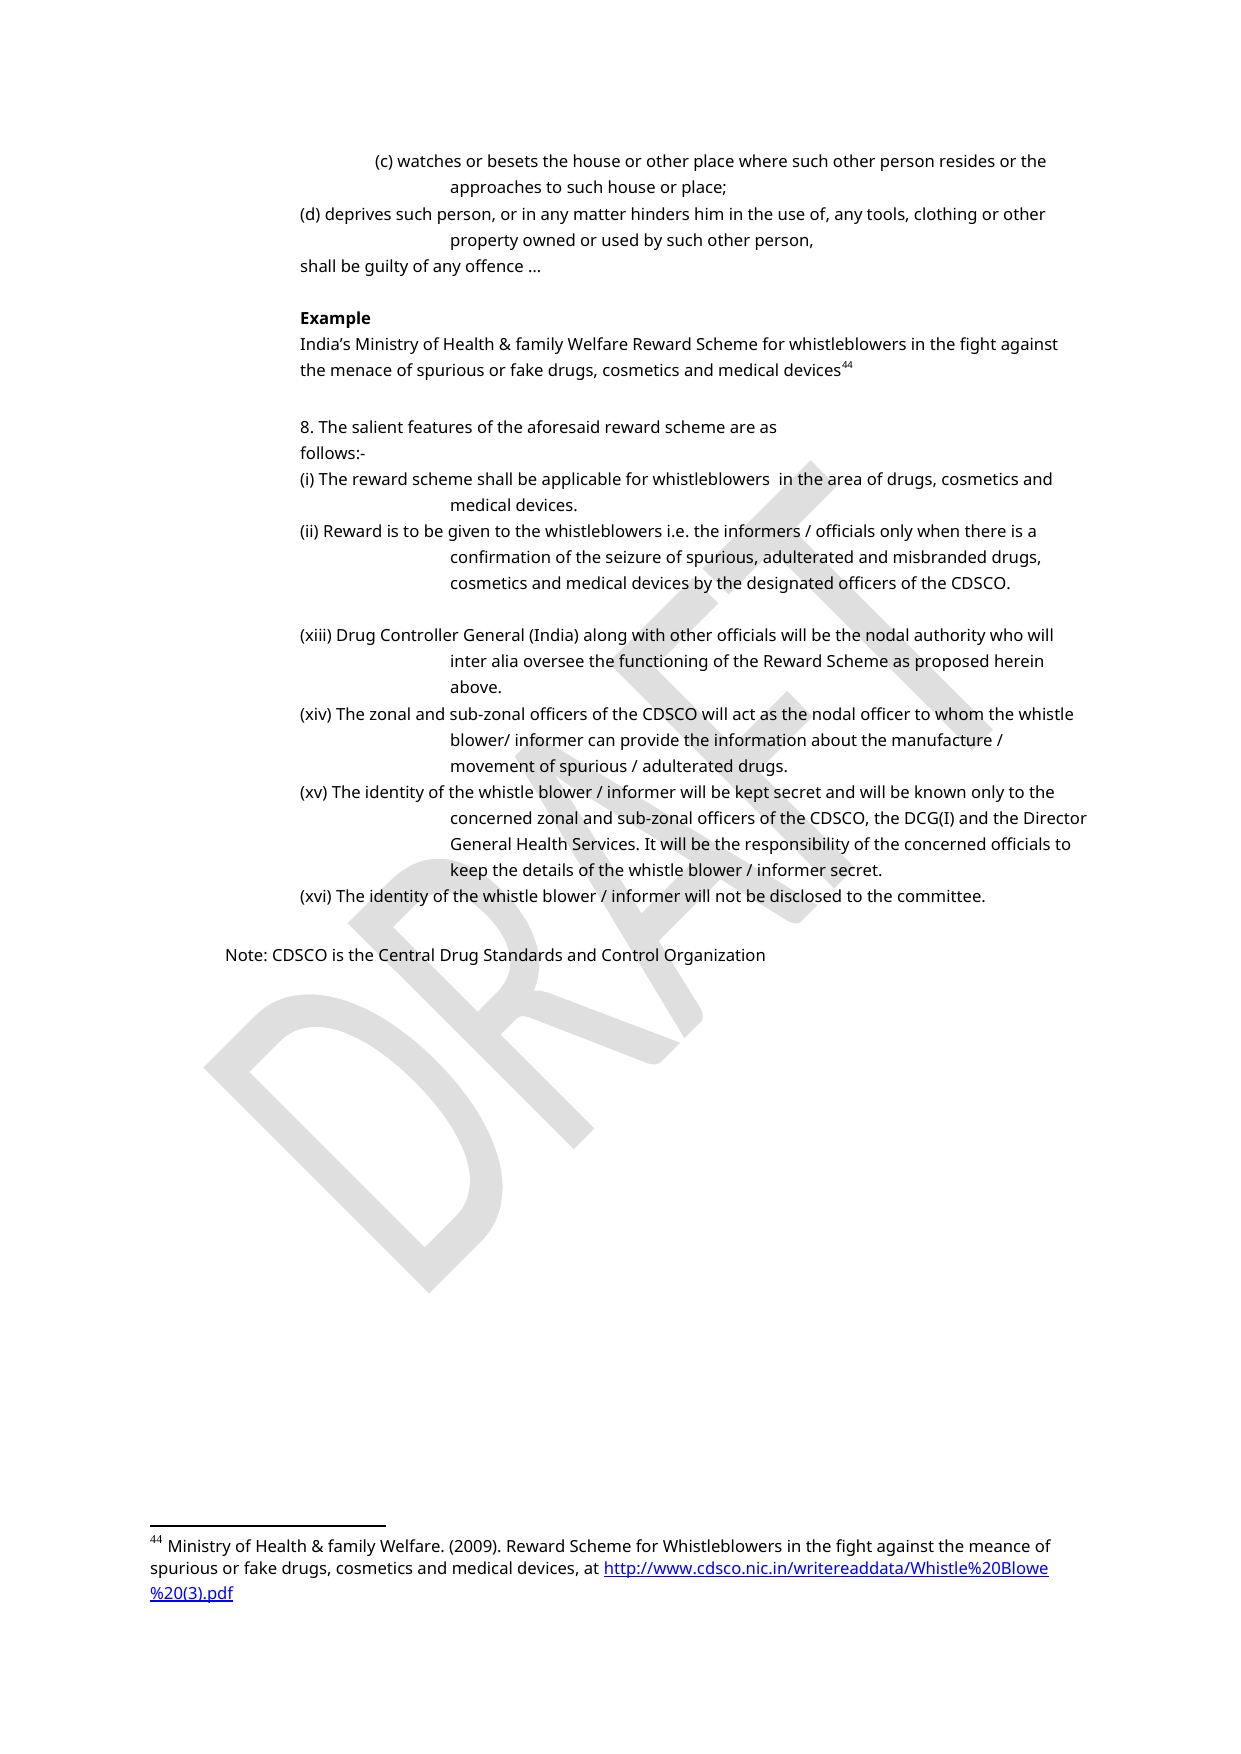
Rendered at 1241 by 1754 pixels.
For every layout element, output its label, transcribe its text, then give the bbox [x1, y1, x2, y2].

text (xvi) The identity of the whistle blower / informer will not be disclosed to the committee. [300, 884, 1090, 939]
text 8. The salient features of the aforesaid reward scheme are as [300, 416, 1090, 438]
text India’s Ministry of Health & family Welfare Reward Scheme for whistleblowers in the fight against [150, 332, 1090, 355]
text (ii) Reward is to be given to the whistleblowers i.e. the informers / officials only when there is a confirmation of the seizure of spurious, adulterated and misbranded drugs, cosmetics and medical devices by the designated officers of the CDSCO. [300, 520, 1090, 595]
text Note: CDSCO is the Central Drug Standards and Control Organization [225, 943, 1090, 966]
text shall be guilty of any offence … [300, 254, 1090, 277]
text (xv) The identity of the whistle blower / informer will be kept secret and will be known only to the concerned zonal and sub-zonal officers of the CDSCO, the DCG(I) and the Director General Health Services. It will be the responsibility of the concerned officials to keep the details of the whistle blower / informer secret. [300, 780, 1090, 881]
text (xiv) The zonal and sub-zonal officers of the CDSCO will act as the nodal officer to whom the whistle blower/ informer can provide the information about the manufacture / movement of spurious / adulterated drugs. [300, 702, 1090, 777]
text follows:- [300, 442, 1090, 464]
text (d) deprives such person, or in any matter hinders him in the use of, any tools, clothing or other property owned or used by such other person, [300, 202, 1090, 251]
text Example [150, 306, 1090, 329]
text the menace of spurious or fake drugs, cosmetics and medical devices [150, 358, 1090, 381]
text (i) The reward scheme shall be applicable for whistleblowers in the area of drugs, cosmetics and medical devices. [300, 468, 1090, 517]
text (xiii) Drug Controller General (India) along with other officials will be the nodal authority who will inter alia oversee the functioning of the Reward Scheme as proposed herein above. [300, 624, 1090, 699]
text (c) watches or besets the house or other place where such other person resides or the approaches to such house or place; [375, 150, 1090, 199]
